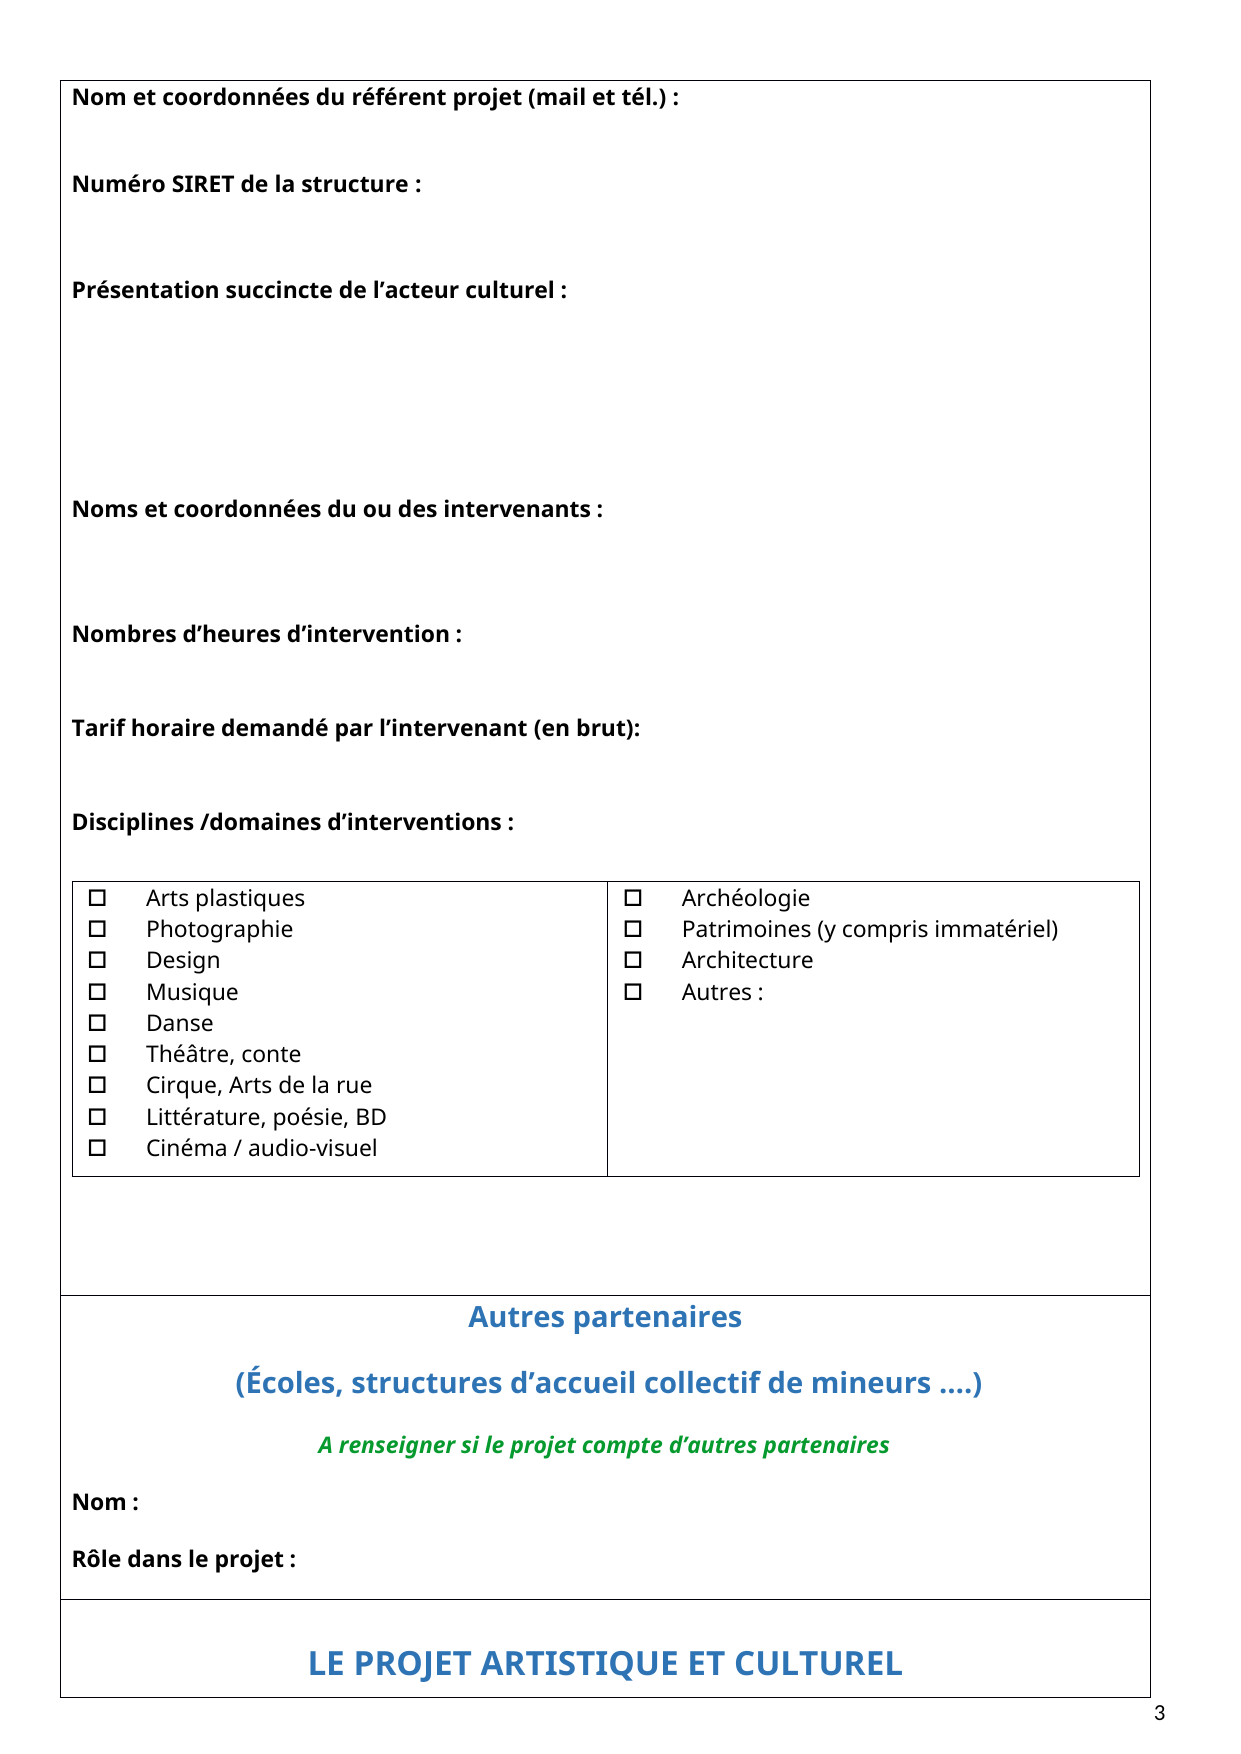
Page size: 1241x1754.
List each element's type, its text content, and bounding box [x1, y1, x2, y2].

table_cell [61, 1600, 1150, 1697]
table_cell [61, 81, 1150, 1295]
table_cell Autres partenaires (Écoles, structures d’accueil collectif de mineurs ….) A renseigner si le projet compte d’autres partenaires Nom : Rôle dans le projet : [61, 1296, 1150, 1599]
